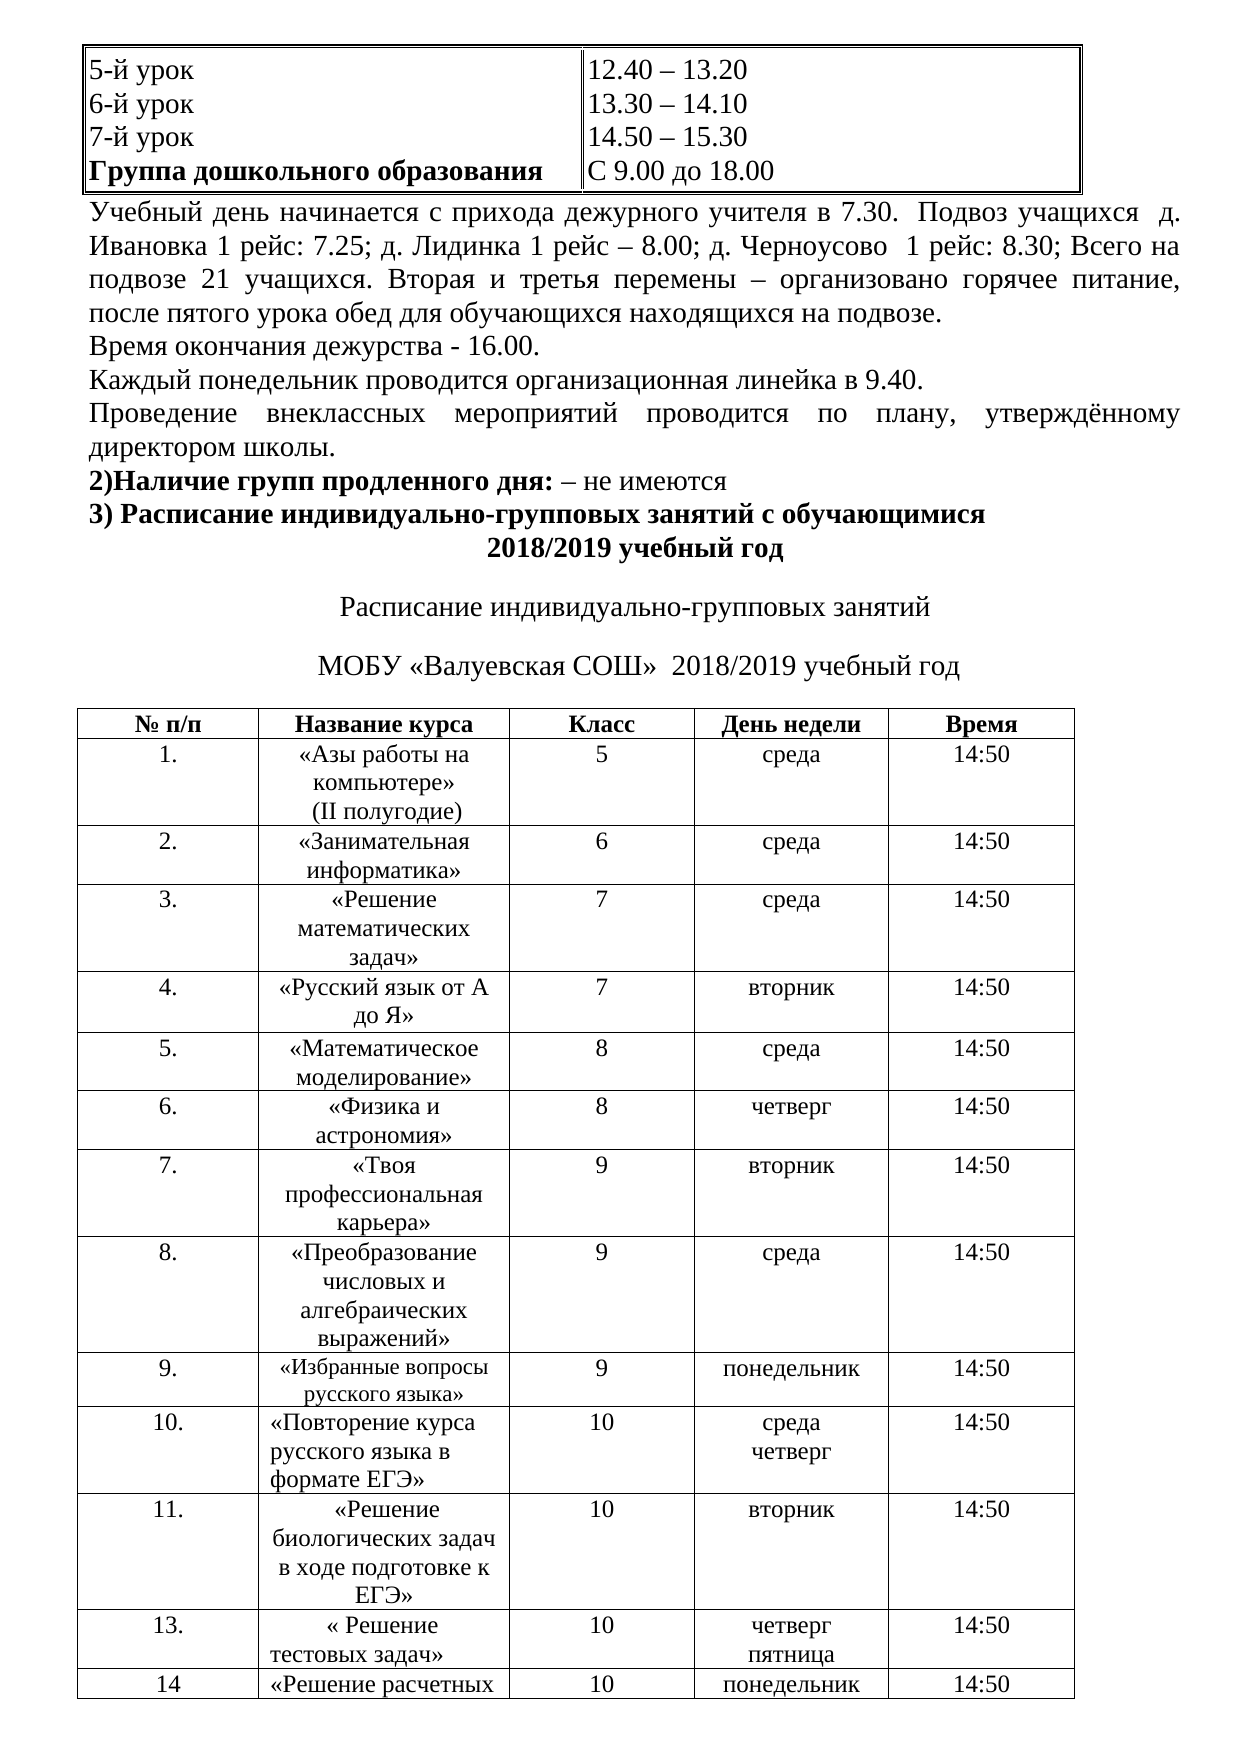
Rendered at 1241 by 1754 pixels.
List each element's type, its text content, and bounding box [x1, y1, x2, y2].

table_cell 8 [510, 1033, 694, 1090]
table_cell «Физика и астрономия» [259, 1091, 509, 1149]
table_cell «Азы работы на компьютере» (II полугодие) [259, 739, 509, 825]
table_cell 10 [510, 1494, 694, 1609]
text Расписание индивидуально-групповых занятий [89, 589, 1181, 623]
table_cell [259, 1407, 509, 1493]
table_cell 9 [510, 1353, 694, 1406]
table_cell 14:50 [889, 1494, 1074, 1609]
table_cell «Избранные вопросы русского языка» [259, 1353, 509, 1406]
table_cell среда четверг [695, 1407, 888, 1493]
table_cell 5 [510, 739, 694, 825]
table_cell « Решение тестовых задач» [259, 1610, 509, 1668]
table_cell 14:50 [889, 1353, 1074, 1406]
table_cell 11. [78, 1494, 258, 1609]
table_cell 3. [78, 885, 258, 971]
table_cell 1. [78, 739, 258, 825]
text Каждый понедельник проводится организационная линейка в 9.40. [89, 362, 1181, 396]
table_header День недели [695, 709, 888, 738]
table_cell 14:50 [889, 1150, 1074, 1236]
table_cell 14:50 [889, 1610, 1074, 1668]
text МОБУ «Валуевская СОШ» 2018/2019 учебный год [89, 648, 1181, 682]
table_cell четверг пятница [695, 1610, 888, 1668]
text Проведение внеклассных мероприятий проводится по плану, утверждённому директором школы. [89, 396, 1181, 463]
table_cell 7 [510, 885, 694, 971]
table_cell 14:50 [889, 739, 1074, 825]
table_cell «Преобразование числовых и алгебраических выражений» [259, 1237, 509, 1352]
text 2018/2019 учебный год [89, 530, 1181, 563]
table_cell 9 [510, 1237, 694, 1352]
table_cell понедельник [695, 1669, 888, 1698]
table_cell 14:50 [889, 826, 1074, 883]
table_cell 8. [78, 1237, 258, 1352]
table_cell четверг [695, 1091, 888, 1149]
table_cell «Занимательная информатика» [259, 826, 509, 883]
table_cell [583, 48, 1079, 191]
table_cell 14:50 [889, 1669, 1074, 1698]
table_cell 7 [510, 972, 694, 1032]
table_cell вторник [695, 972, 888, 1032]
table_cell среда [695, 826, 888, 883]
table_cell 14:50 [889, 1407, 1074, 1493]
table_cell 6. [78, 1091, 258, 1149]
table_cell 9. [78, 1353, 258, 1406]
table_cell вторник [695, 1150, 888, 1236]
table_cell 10 [510, 1669, 694, 1698]
table_cell вторник [695, 1494, 888, 1609]
table_cell 4. [78, 972, 258, 1032]
table_header Время [889, 709, 1074, 738]
table_cell среда [695, 885, 888, 971]
table_cell 14:50 [889, 1033, 1074, 1090]
table_cell 14:50 [889, 972, 1074, 1032]
table_cell «Твоя профессиональная карьера» [259, 1150, 509, 1236]
table_cell 13. [78, 1610, 258, 1668]
table_cell 10. [78, 1407, 258, 1493]
table_cell среда [695, 1033, 888, 1090]
table_header Класс [510, 709, 694, 738]
table_cell 10 [510, 1407, 694, 1493]
table_cell «Русский язык от А до Я» [259, 972, 509, 1032]
table_cell 10 [510, 1610, 694, 1668]
table_cell 14:50 [889, 1091, 1074, 1149]
text Учебный день начинается с прихода дежурного учителя в 7.30. Подвоз учащихся д. Ивановка 1 рейс: 7.25; д. Лидинка 1 рейс – 8.00; д. Черноусово 1 рейс: 8.30; Всего на подвозе 21 учащихся. Вторая и третья перемены – организовано горячее питание, после пятого урока обед для обучающихся находящихся на подвозе. [89, 194, 1181, 328]
table_cell 9 [510, 1150, 694, 1236]
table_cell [259, 1669, 509, 1698]
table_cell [86, 48, 582, 191]
table_cell среда [695, 1237, 888, 1352]
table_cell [259, 1494, 509, 1609]
table_cell 6 [510, 826, 694, 883]
text 2)Наличие групп продленного дня: – не имеются [89, 463, 1181, 496]
table_cell «Математическое моделирование» [259, 1033, 509, 1090]
text Время окончания дежурства - 16.00. [89, 328, 1181, 362]
table_cell 7. [78, 1150, 258, 1236]
table_cell среда [695, 739, 888, 825]
table_header № п/п [78, 709, 258, 738]
table_cell 14 [78, 1669, 258, 1698]
table_cell 14:50 [889, 885, 1074, 971]
table_cell 8 [510, 1091, 694, 1149]
table_cell 14:50 [889, 1237, 1074, 1352]
table_cell понедельник [695, 1353, 888, 1406]
table_cell «Решение математических задач» [259, 885, 509, 971]
table_cell 5. [78, 1033, 258, 1090]
table_cell 2. [78, 826, 258, 883]
text 3) Расписание индивидуально-групповых занятий с обучающимися [89, 496, 1181, 530]
table_header Название курса [259, 709, 509, 738]
